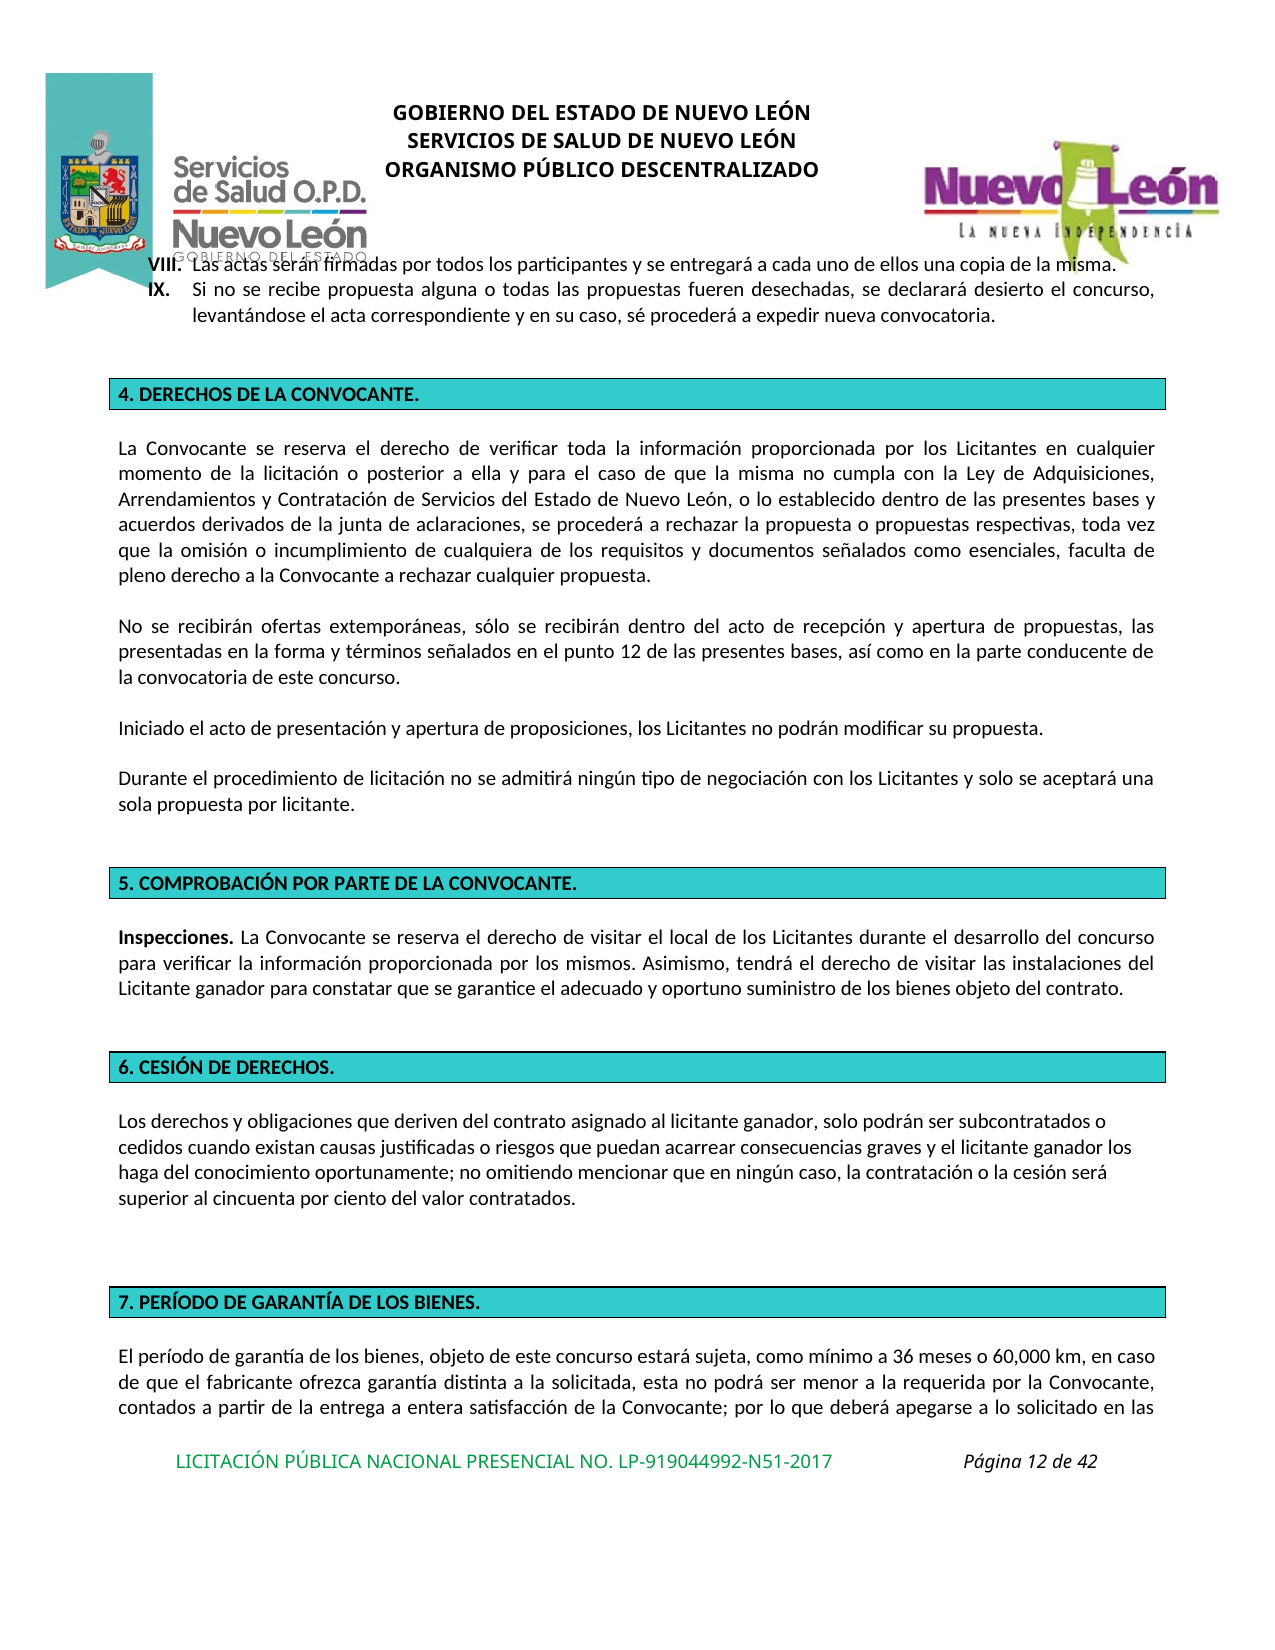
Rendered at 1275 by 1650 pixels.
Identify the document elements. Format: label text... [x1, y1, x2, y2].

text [118, 1343, 1157, 1420]
list Si no se recibe propuesta alguna o todas las propuestas fueren desechadas, se declarará desierto el concurso, levantándose el acta correspondiente y en su caso, sé procederá a expedir nueva convocatoria. [148, 276, 1157, 327]
text se reserva el derecho de verificar toda la información proporcionada por los Licitantes en cualquier momento de la licitación o posterior a ella y para el caso de que la misma no cumpla con de Adquisiciones, Arrendamientos y Contratación de Servicios del Estado de Nuevo León, o lo establecido dentro de las presentes bases y acuerdos derivados de la junta de aclaraciones, se procederá a rechazar la propuesta o propuestas respectivas, toda vez que la omisión o incumplimiento de cualquiera de los requisitos y documentos señalados como esenciales, faculta de pleno derecho a la Convocante a rechazar cualquier propuesta. [118, 435, 1157, 588]
list Las actas serán firmadas por todos los participantes y se entregará a cada uno de ellos una copia de la misma. [148, 251, 1157, 276]
text Durante el procedimiento de licitación no se admitirá ningún tipo de negociación con los Licitantes y solo se aceptará una sola propuesta por licitante. [118, 766, 1157, 816]
text 6. CESIÓN DE DERECHOS. [110, 1053, 1165, 1082]
text 5. COMPROBACIÓN POR PARTE DE LA CONVOCANTE. [110, 868, 1165, 898]
text No se recibirán ofertas extemporáneas, sólo se recibirán dentro del acto de recepción y apertura de propuestas, las presentadas en la forma y términos señalados en el punto 12 de las presentes bases, así como en la parte conducente de la convocatoria de este concurso. [118, 613, 1157, 689]
picture [16, 73, 1250, 301]
text Inspecciones. La Convocante se reserva el derecho de visitar el local de los Licitantes durante el desarrollo del concurso para verificar la información proporcionada por los mismos. Asimismo, tendrá el derecho de visitar las instalaciones del Licitante ganador para constatar que se garantice el adecuado y oportuno suministro de los bienes objeto del contrato. [118, 924, 1157, 1001]
text Los derechos y obligaciones que deriven del contrato asignado al licitante ganador, solo podrán ser subcontratados o cedidos cuando existan causas justificadas o riesgos que puedan acarrear consecuencias graves y el licitante ganador los haga del conocimiento oportunamente; no omitiendo mencionar que en ningún caso, la contratación o la cesión será superior al cincuenta por ciento del valor contratados. [118, 1108, 1157, 1210]
text Iniciado el acto de presentación y apertura de proposiciones, los Licitantes no podrán modificar su propuesta. [118, 715, 1157, 740]
text 7. PERÍODO DE GARANTÍA DE LOS BIENES. [110, 1288, 1165, 1317]
text 4. DERECHOS DE LA CONVOCANTE. [110, 379, 1165, 409]
